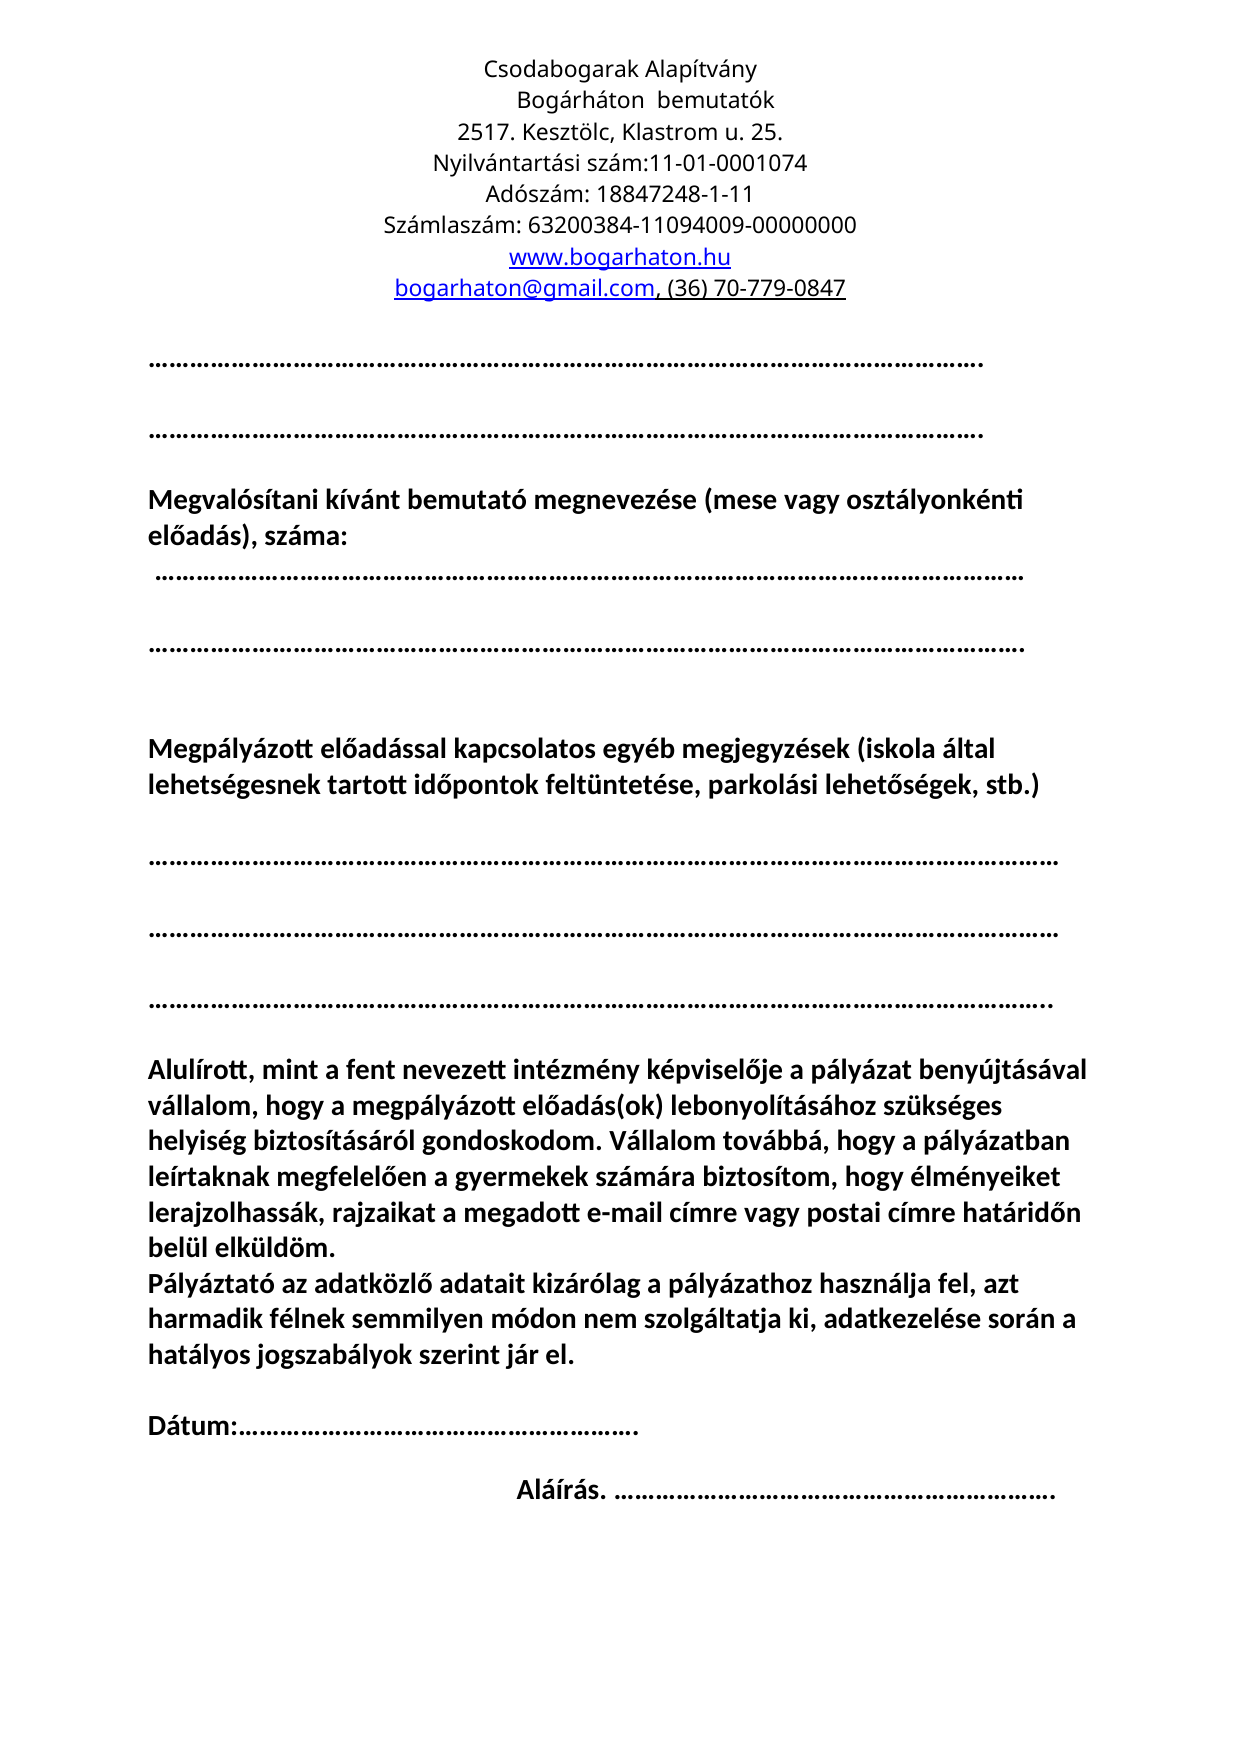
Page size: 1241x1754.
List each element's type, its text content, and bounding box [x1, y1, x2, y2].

text ………………………………………………………………………………………………………………….. [148, 980, 1093, 1016]
text …………………………………………………………………………………………………………………… [148, 837, 1093, 873]
text Aláírás. ………………………………………………………. [148, 1471, 1093, 1507]
text Pályáztató az adatközlő adatait kizárólag a pályázathoz használja fel, azt harmadik félnek semmilyen módon nem szolgáltatja ki, adatkezelése során a hatályos jogszabályok szerint jár el. [148, 1265, 1093, 1372]
text Alulírott, mint a fent nevezett intézmény képviselője a pályázat benyújtásával vállalom, hogy a megpályázott előadás(ok) lebonyolításához szükséges helyiség biztosításáról gondoskodom. Vállalom továbbá, hogy a pályázatban leírtaknak megfelelően a gyermekek számára biztosítom, hogy élményeiket lerajzolhassák, rajzaikat a megadott e-mail címre vagy postai címre határidőn belül elküldöm. [148, 1051, 1093, 1265]
text Megvalósítani kívánt bemutató megnevezése (mese vagy osztályonkénti előadás), száma: [148, 481, 1093, 552]
text ……………………………………………………………………………………………………………… [148, 552, 1093, 588]
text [148, 410, 1093, 446]
text ………………………………………………………………………………………………………………. [148, 624, 1093, 659]
text Dátum:…………………………………………………. [148, 1407, 1093, 1443]
text …………………………………………………………………………………………………………………… [148, 909, 1093, 944]
text Megpályázott előadással kapcsolatos egyéb megjegyzések (iskola által lehetségesnek tartott időpontok feltüntetése, parkolási lehetőségek, stb.) [148, 731, 1093, 802]
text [148, 339, 1093, 374]
